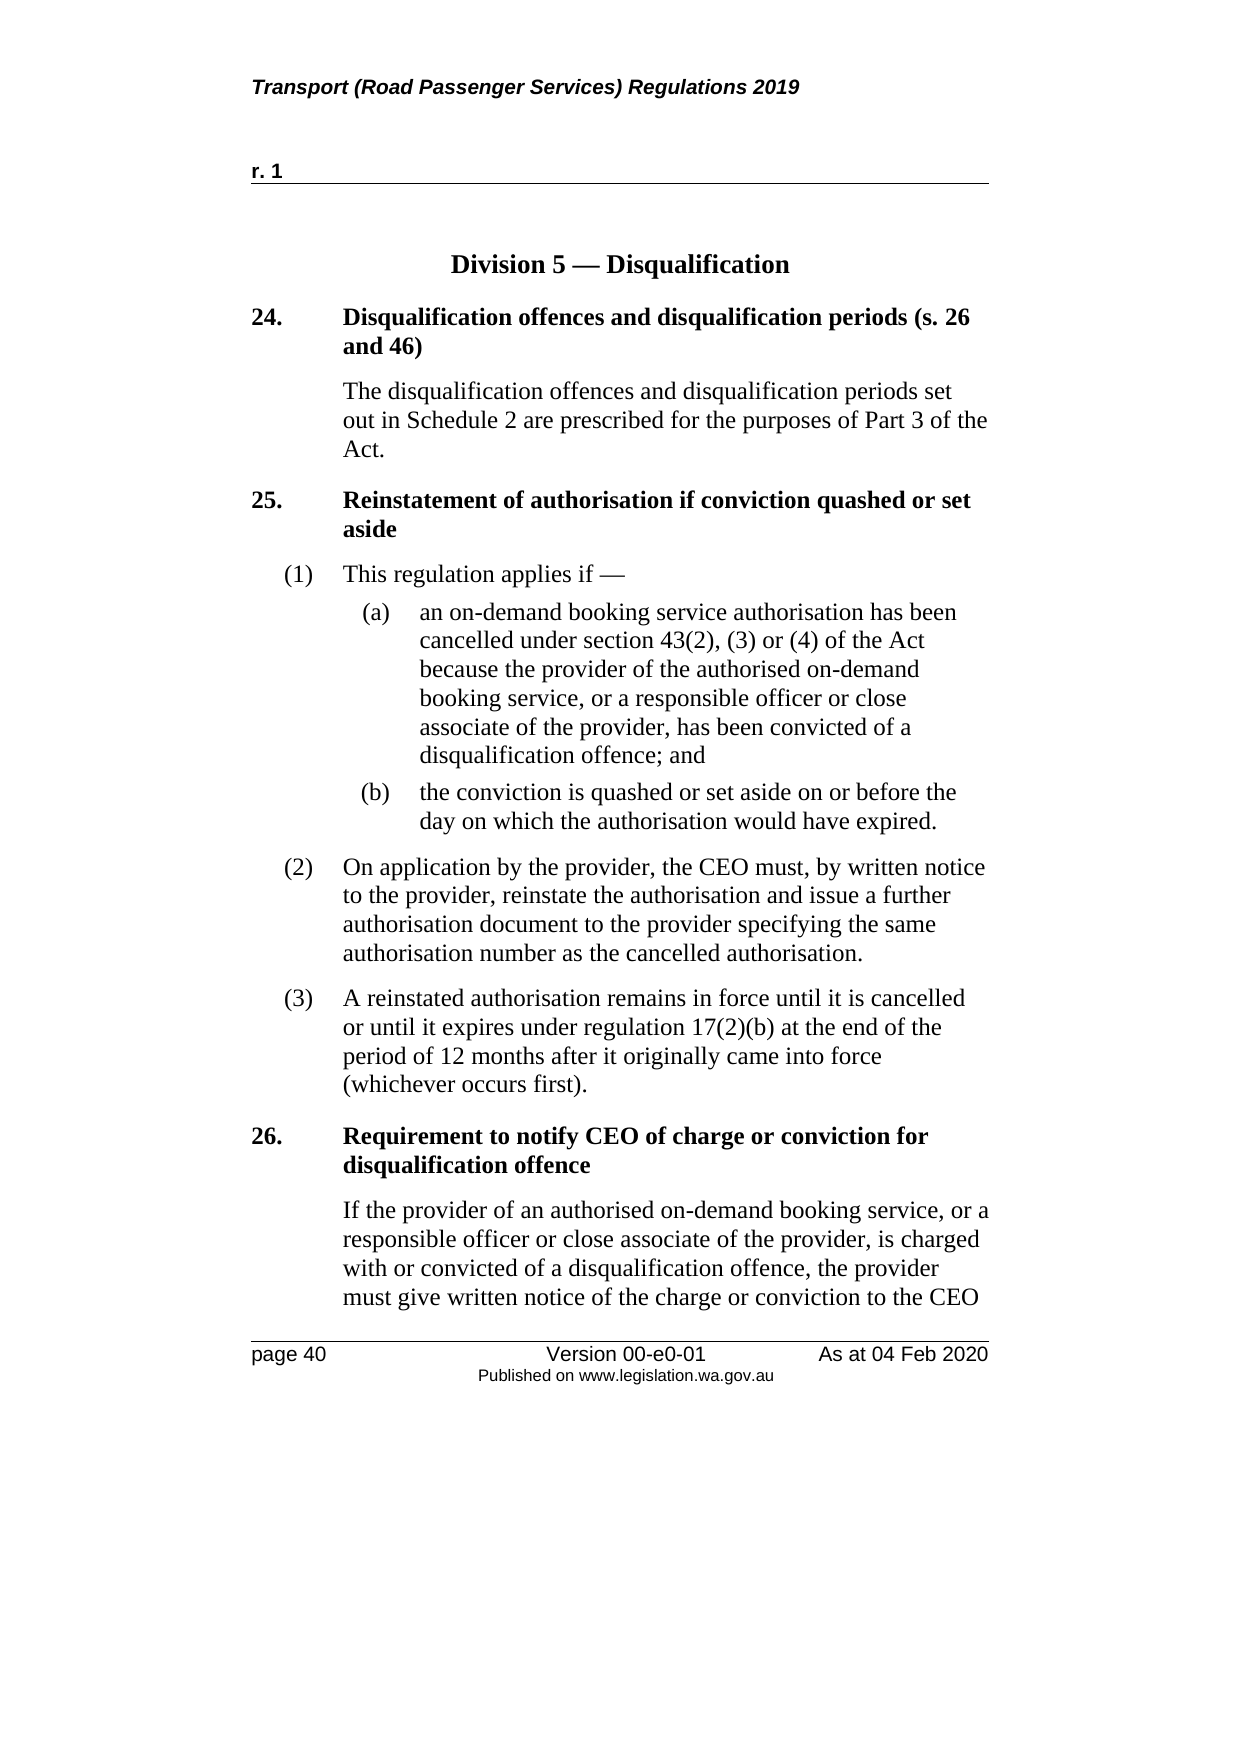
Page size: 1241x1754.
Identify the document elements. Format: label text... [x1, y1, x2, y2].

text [251, 1195, 989, 1310]
text (b) the conviction is quashed or set aside on or before the day on which the authorisation would have expired. [251, 777, 989, 835]
text (a) an on-demand booking service authorisation has been cancelled under section 43(2), (3) or (4) of the Act because the provider of the authorised on-demand booking service, or a responsible officer or close associate of the provider, has been convicted of a disqualification offence; and [251, 597, 989, 769]
subtitle 25. Reinstatement of authorisation if conviction quashed or set aside [251, 485, 989, 543]
text (1) This regulation applies if — [251, 559, 989, 588]
subtitle 24. Disqualification offences and disqualification periods (s. 26 and 46) [251, 302, 989, 359]
text (3) A reinstated authorisation remains in force until it is cancelled or until it expires under regulation 17(2)(b) at the end of the period of 12 months after it originally came into force (whichever occurs first). [251, 983, 989, 1098]
text (2) On application by the provider, the CEO must, by written notice to the provider, reinstate the authorisation and issue a further authorisation document to the provider specifying the same authorisation number as the cancelled authorisation. [251, 852, 989, 967]
subtitle Division 5 — Disqualification [251, 248, 989, 279]
text The disqualification offences and disqualification periods set out in Schedule 2 are prescribed for the purposes of Part 3 of the Act. [251, 376, 989, 462]
subtitle 26. Requirement to notify CEO of charge or conviction for disqualification offence [251, 1121, 989, 1179]
